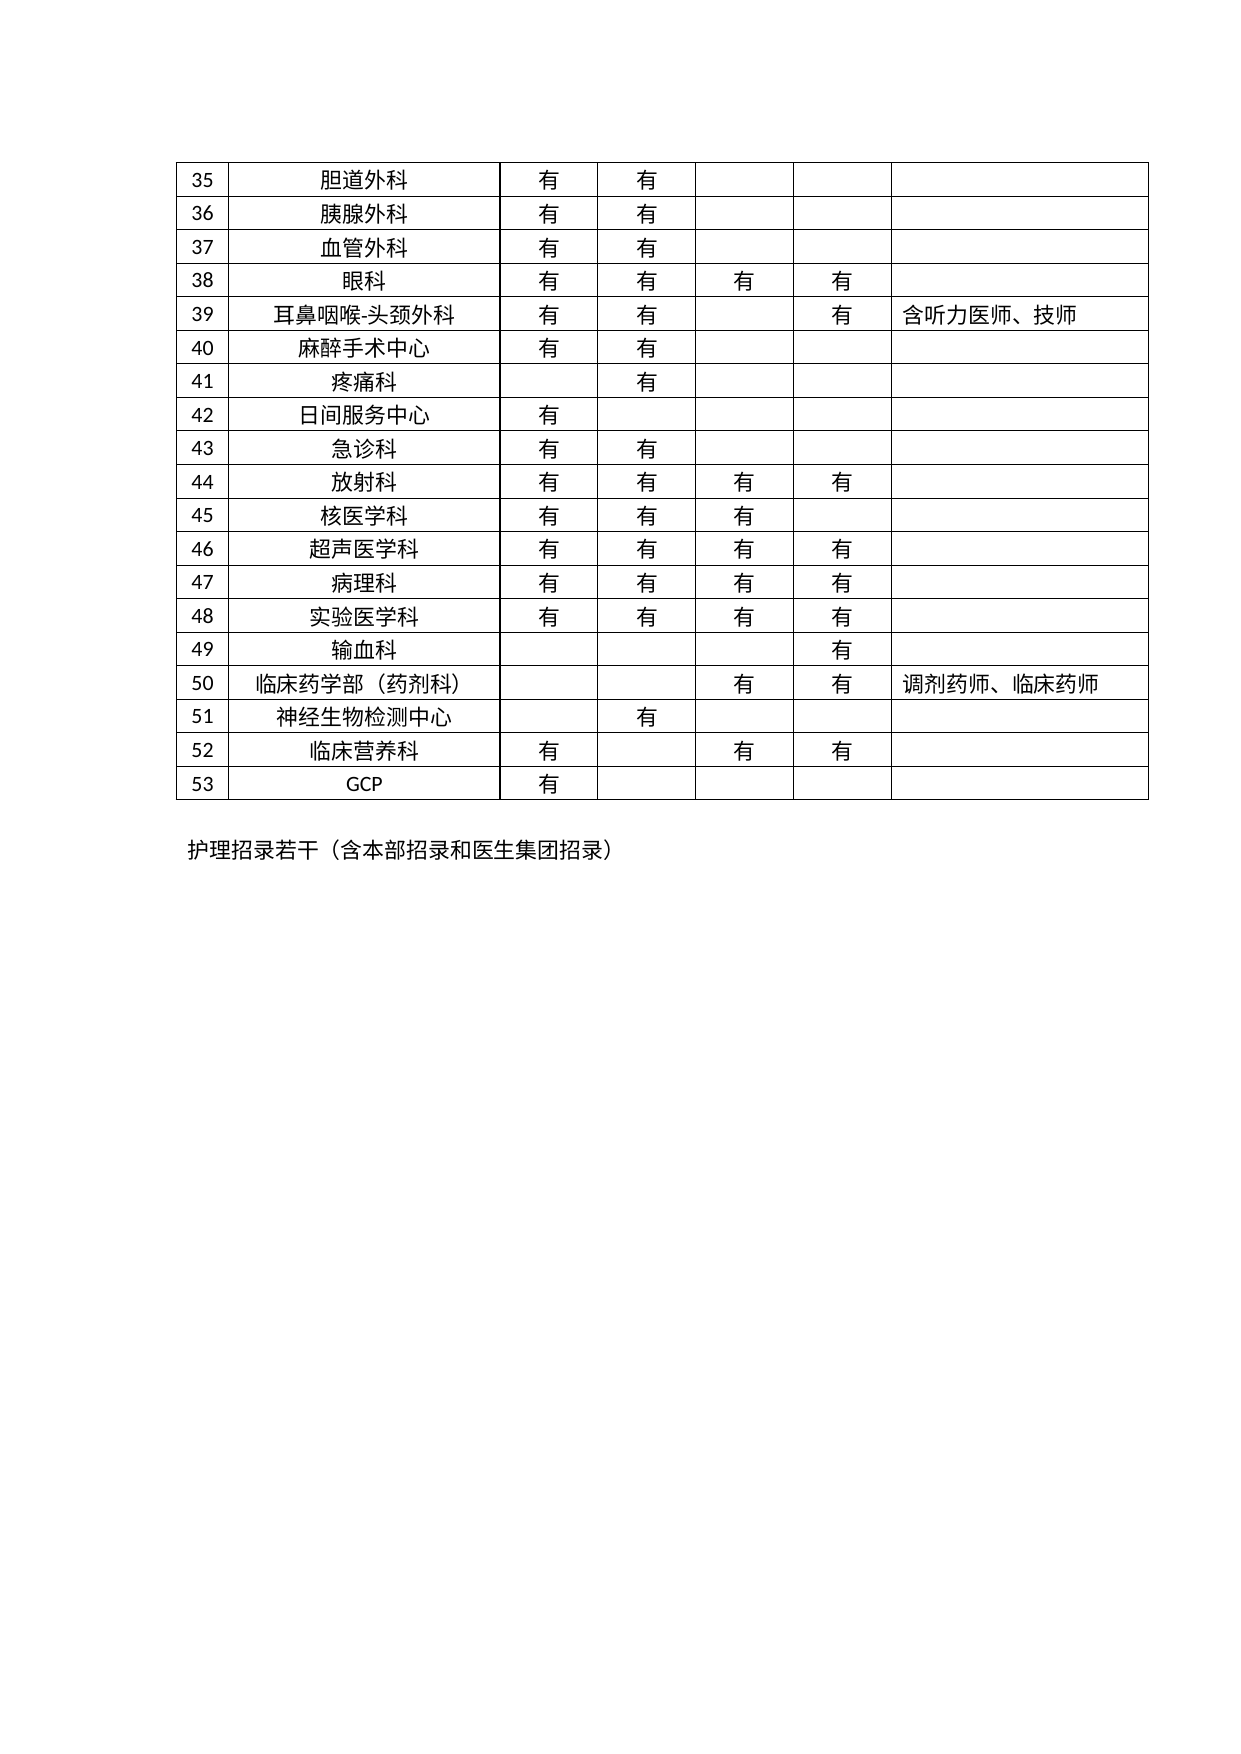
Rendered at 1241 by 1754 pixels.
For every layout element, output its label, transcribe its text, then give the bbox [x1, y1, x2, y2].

table_cell [794, 398, 891, 430]
table_cell 有 [598, 700, 695, 732]
table_cell [501, 364, 597, 397]
table_cell [696, 398, 793, 430]
table_cell 眼科 [229, 264, 499, 296]
table_cell 有 [696, 499, 793, 531]
table_cell [501, 666, 597, 699]
table_cell [892, 599, 1148, 632]
table_cell 有 [598, 499, 695, 531]
table_cell 有 [696, 666, 793, 699]
table_cell 44 [177, 465, 228, 497]
table_cell 放射科 [229, 465, 499, 497]
table_cell 45 [177, 499, 228, 531]
table_cell [696, 767, 793, 799]
table_cell 调剂药师、临床药师 [892, 666, 1148, 699]
table_cell [892, 499, 1148, 531]
table_cell 有 [696, 566, 793, 598]
table_cell 40 [177, 331, 228, 363]
table_cell 有 [696, 532, 793, 564]
table_cell 临床营养科 [229, 733, 499, 766]
table_cell 49 [177, 633, 228, 665]
table_cell 48 [177, 599, 228, 632]
table_cell 有 [501, 733, 597, 766]
table_cell 有 [598, 599, 695, 632]
table_cell [696, 297, 793, 330]
table_cell 日间服务中心 [229, 398, 499, 430]
table_cell 有 [696, 465, 793, 497]
table_cell [794, 700, 891, 732]
table_cell 有 [794, 532, 891, 564]
table_cell 有 [794, 297, 891, 330]
table_cell 有 [794, 599, 891, 632]
table_cell [598, 398, 695, 430]
table_cell 有 [598, 230, 695, 263]
table_cell 41 [177, 364, 228, 397]
table_cell [598, 733, 695, 766]
table_cell [892, 633, 1148, 665]
table_cell 有 [501, 599, 597, 632]
table_cell 输血科 [229, 633, 499, 665]
table_cell 有 [501, 465, 597, 497]
table_cell 核医学科 [229, 499, 499, 531]
table_cell 有 [598, 364, 695, 397]
table_cell 有 [696, 733, 793, 766]
table_cell 有 [501, 767, 597, 799]
table_cell [794, 364, 891, 397]
table_cell 42 [177, 398, 228, 430]
table_cell 麻醉手术中心 [229, 331, 499, 363]
table_cell 50 [177, 666, 228, 699]
table_cell [794, 331, 891, 363]
table_cell 有 [598, 431, 695, 464]
table_cell 有 [501, 566, 597, 598]
table_cell 有 [598, 566, 695, 598]
table_cell 53 [177, 767, 228, 799]
table_cell [892, 465, 1148, 497]
table_cell [794, 163, 891, 196]
table_cell 有 [598, 197, 695, 229]
table_cell [696, 197, 793, 229]
table_cell 胆道外科 [229, 163, 499, 196]
table_cell [892, 398, 1148, 430]
table_cell 有 [501, 264, 597, 296]
table_cell 有 [501, 499, 597, 531]
table_cell [892, 566, 1148, 598]
table_cell [696, 633, 793, 665]
table_cell [892, 331, 1148, 363]
text 护理招录若干（含本部招录和医生集团招录） [187, 833, 1137, 865]
table_cell [598, 633, 695, 665]
table_cell 含听力医师、技师 [892, 297, 1148, 330]
table_cell [696, 700, 793, 732]
table_cell [794, 767, 891, 799]
table_cell [696, 364, 793, 397]
table_cell 胰腺外科 [229, 197, 499, 229]
table_cell 有 [598, 163, 695, 196]
table_cell 实验医学科 [229, 599, 499, 632]
table_cell 有 [794, 733, 891, 766]
table_cell [892, 230, 1148, 263]
table_cell 有 [501, 331, 597, 363]
table_cell 39 [177, 297, 228, 330]
table_cell 38 [177, 264, 228, 296]
table_cell 有 [794, 666, 891, 699]
table_cell 有 [501, 532, 597, 564]
table_cell 超声医学科 [229, 532, 499, 564]
table_cell 有 [501, 297, 597, 330]
table_cell [892, 197, 1148, 229]
table_cell [892, 364, 1148, 397]
table_cell 35 [177, 163, 228, 196]
table_cell [892, 532, 1148, 564]
table_cell [794, 431, 891, 464]
table_cell 有 [794, 465, 891, 497]
table_cell 有 [598, 297, 695, 330]
table_cell [696, 431, 793, 464]
table_cell [892, 163, 1148, 196]
table_cell 有 [794, 566, 891, 598]
table_cell 43 [177, 431, 228, 464]
table_cell 有 [501, 197, 597, 229]
table_cell 有 [598, 264, 695, 296]
table_cell 46 [177, 532, 228, 564]
table_cell [598, 666, 695, 699]
table_cell [794, 499, 891, 531]
table_cell [794, 197, 891, 229]
table_cell [892, 700, 1148, 732]
table_cell 病理科 [229, 566, 499, 598]
table_cell 有 [794, 264, 891, 296]
table_cell 36 [177, 197, 228, 229]
table_cell [892, 431, 1148, 464]
table_cell 37 [177, 230, 228, 263]
table_cell 有 [696, 599, 793, 632]
table_cell [696, 331, 793, 363]
table_cell [598, 767, 695, 799]
table_cell 神经生物检测中心 [229, 700, 499, 732]
table_cell [501, 700, 597, 732]
table_cell [794, 230, 891, 263]
table_cell 有 [696, 264, 793, 296]
table_cell [892, 264, 1148, 296]
table_cell 急诊科 [229, 431, 499, 464]
table_cell 耳鼻咽喉-头颈外科 [229, 297, 499, 330]
table_cell 疼痛科 [229, 364, 499, 397]
table_cell 血管外科 [229, 230, 499, 263]
table_cell 有 [501, 230, 597, 263]
table_cell [696, 163, 793, 196]
table_cell GCP [229, 767, 499, 799]
table_cell 51 [177, 700, 228, 732]
table_cell 47 [177, 566, 228, 598]
table_cell 有 [501, 431, 597, 464]
table_cell 有 [501, 398, 597, 430]
table_cell 有 [501, 163, 597, 196]
table_cell [892, 767, 1148, 799]
table_cell 有 [598, 532, 695, 564]
table_cell [696, 230, 793, 263]
table_cell 有 [598, 465, 695, 497]
table_cell [892, 733, 1148, 766]
table_cell 临床药学部（药剂科） [229, 666, 499, 699]
table_cell [501, 633, 597, 665]
table_cell 有 [598, 331, 695, 363]
table_cell 有 [794, 633, 891, 665]
table_cell 52 [177, 733, 228, 766]
